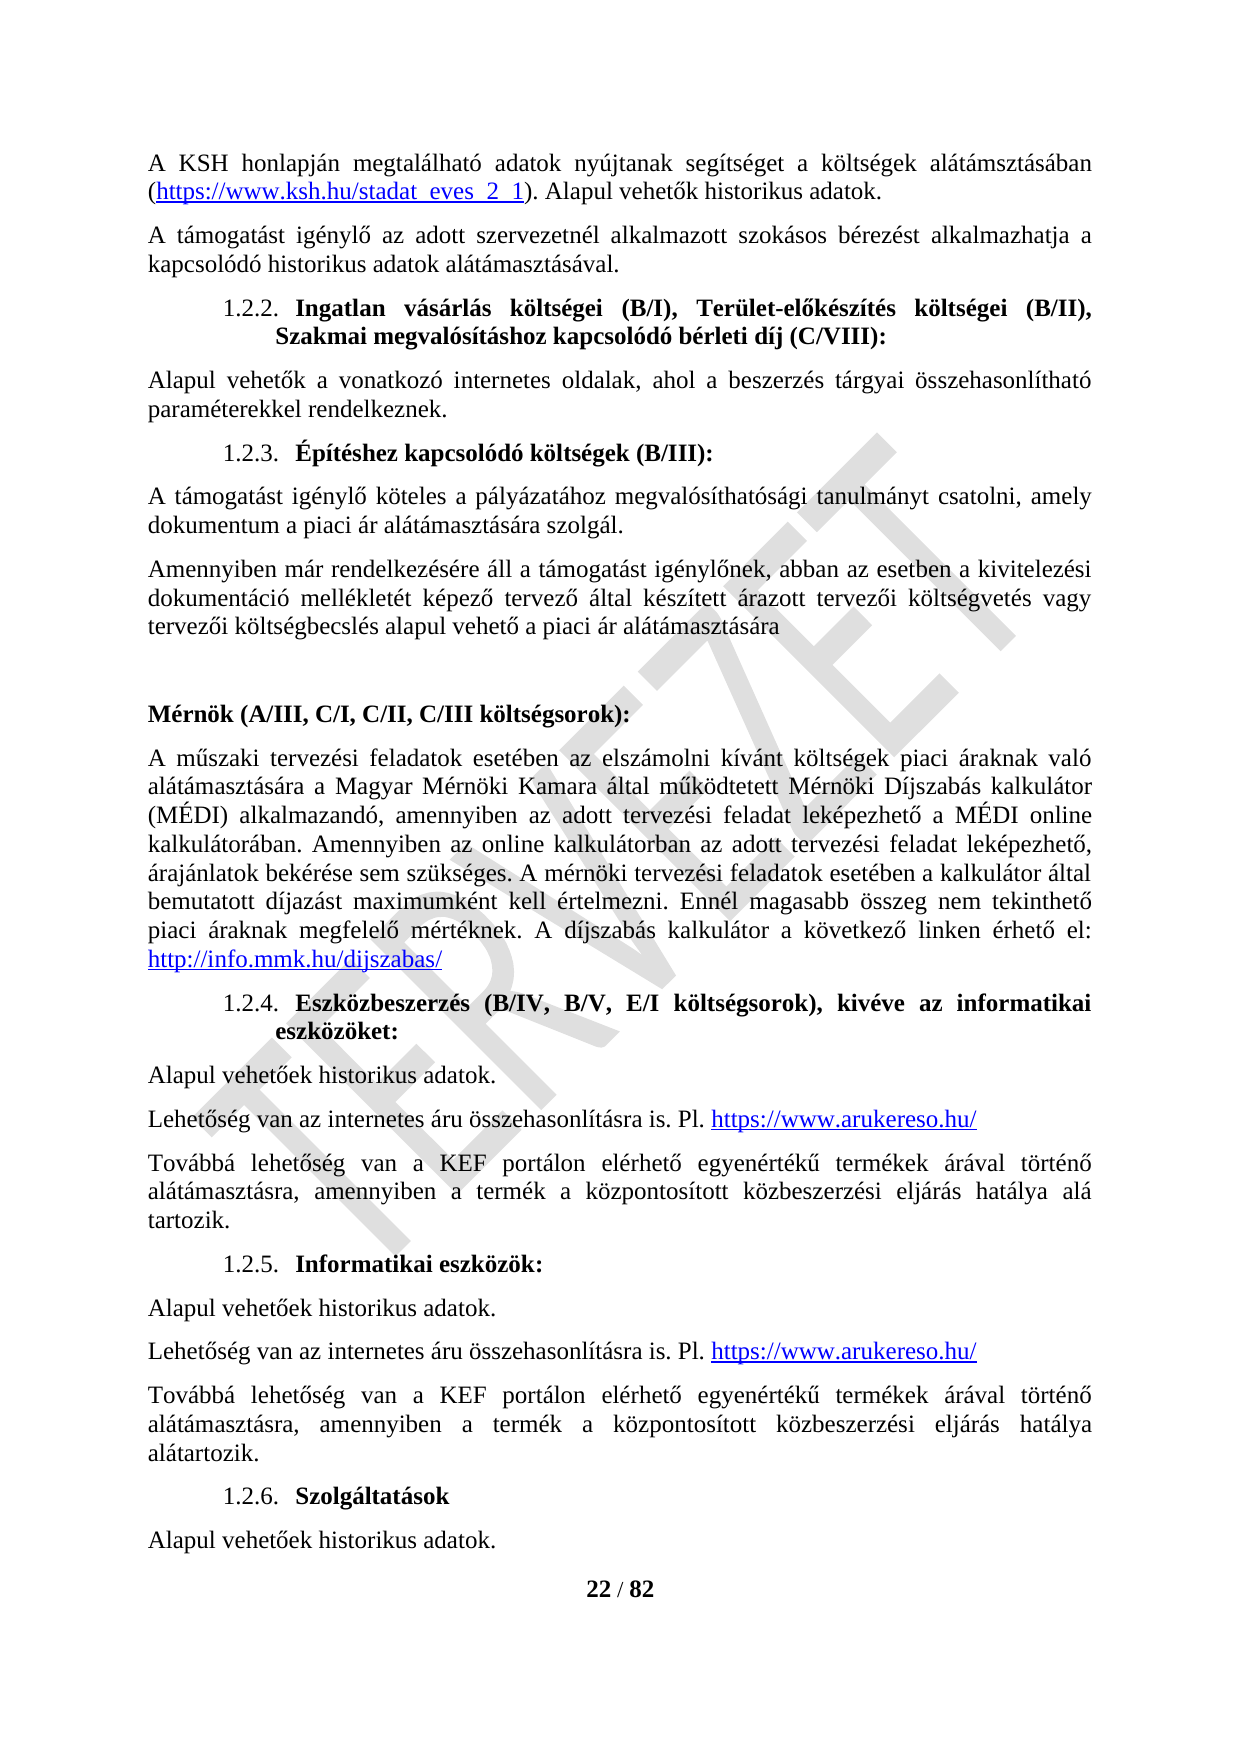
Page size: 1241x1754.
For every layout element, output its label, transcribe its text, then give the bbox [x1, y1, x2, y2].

text Alapul vehetőek historikus adatok. [148, 1060, 1093, 1089]
list Szolgáltatások [223, 1481, 1093, 1510]
text Amennyiben már rendelkezésére áll a támogatást igénylőnek, abban az esetben a kivitelezési dokumentáció mellékletét képező tervező által készített árazott tervezői költségvetés vagy tervezői költségbecslés alapul vehető a piaci ár alátámasztására [148, 554, 1093, 640]
text Alapul vehetőek historikus adatok. [148, 1525, 1093, 1554]
text A KSH honlapján megtalálható adatok nyújtanak segítséget a költségek alátámsztásában (https://www.ksh.hu/stadat_eves_2_1). Alapul vehetők historikus adatok. [148, 148, 1093, 205]
text Alapul vehetők a vonatkozó internetes oldalak, ahol a beszerzés tárgyai összehasonlítható paraméterekkel rendelkeznek. [148, 365, 1093, 423]
text Alapul vehetőek historikus adatok. [148, 1293, 1093, 1321]
list Építéshez kapcsolódó költségek (B/III): [223, 438, 1093, 466]
text A támogatást igénylő köteles a pályázatához megvalósíthatósági tanulmányt csatolni, amely dokumentum a piaci ár alátámasztására szolgál. [148, 481, 1093, 539]
text Továbbá lehetőség van a KEF portálon elérhető egyenértékű termékek árával történő alátámasztásra, amennyiben a termék a központosított közbeszerzési eljárás hatálya alá tartozik. [148, 1148, 1093, 1234]
text A támogatást igénylő az adott szervezetnél alkalmazott szokásos bérezést alkalmazhatja a kapcsolódó historikus adatok alátámasztásával. [148, 220, 1093, 278]
list Ingatlan vásárlás költségei (B/I), Terület-előkészítés költségei (B/II), Szakmai megvalósításhoz kapcsolódó bérleti díj (C/VIII): [223, 293, 1093, 350]
list Informatikai eszközök: [223, 1249, 1093, 1278]
text A műszaki tervezési feladatok esetében az elszámolni kívánt költségek piaci áraknak való alátámasztására a Magyar Mérnöki Kamara által működtetett Mérnöki Díjszabás kalkulátor (MÉDI) alkalmazandó, amennyiben az adott tervezési feladat leképezhető a MÉDI online kalkulátorában. Amennyiben az online kalkulátorban az adott tervezési feladat leképezhető, árajánlatok bekérése sem szükséges. A mérnöki tervezési feladatok esetében a kalkulátor által bemutatott díjazást maximumként kell értelmezni. Ennél magasabb összeg nem tekinthető piaci áraknak megfelelő mértéknek. A díjszabás kalkulátor a következő linken érhető el: http://info.mmk.hu/dijszabas/ [148, 743, 1093, 973]
text Mérnök (A/III, C/I, C/II, C/III költségsorok): [148, 699, 1093, 728]
text Továbbá lehetőség van a KEF portálon elérhető egyenértékű termékek árával történő alátámasztásra, amennyiben a termék a központosított közbeszerzési eljárás hatálya alátartozik. [148, 1380, 1093, 1466]
list Eszközbeszerzés (B/IV, B/V, E/I költségsorok), kivéve az informatikai eszközöket: [223, 988, 1093, 1045]
text Lehetőség van az internetes áru összehasonlításra is. Pl. https://www.arukereso.hu/ [148, 1336, 1093, 1365]
text Lehetőség van az internetes áru összehasonlításra is. Pl. https://www.arukereso.hu/ [148, 1104, 1093, 1133]
